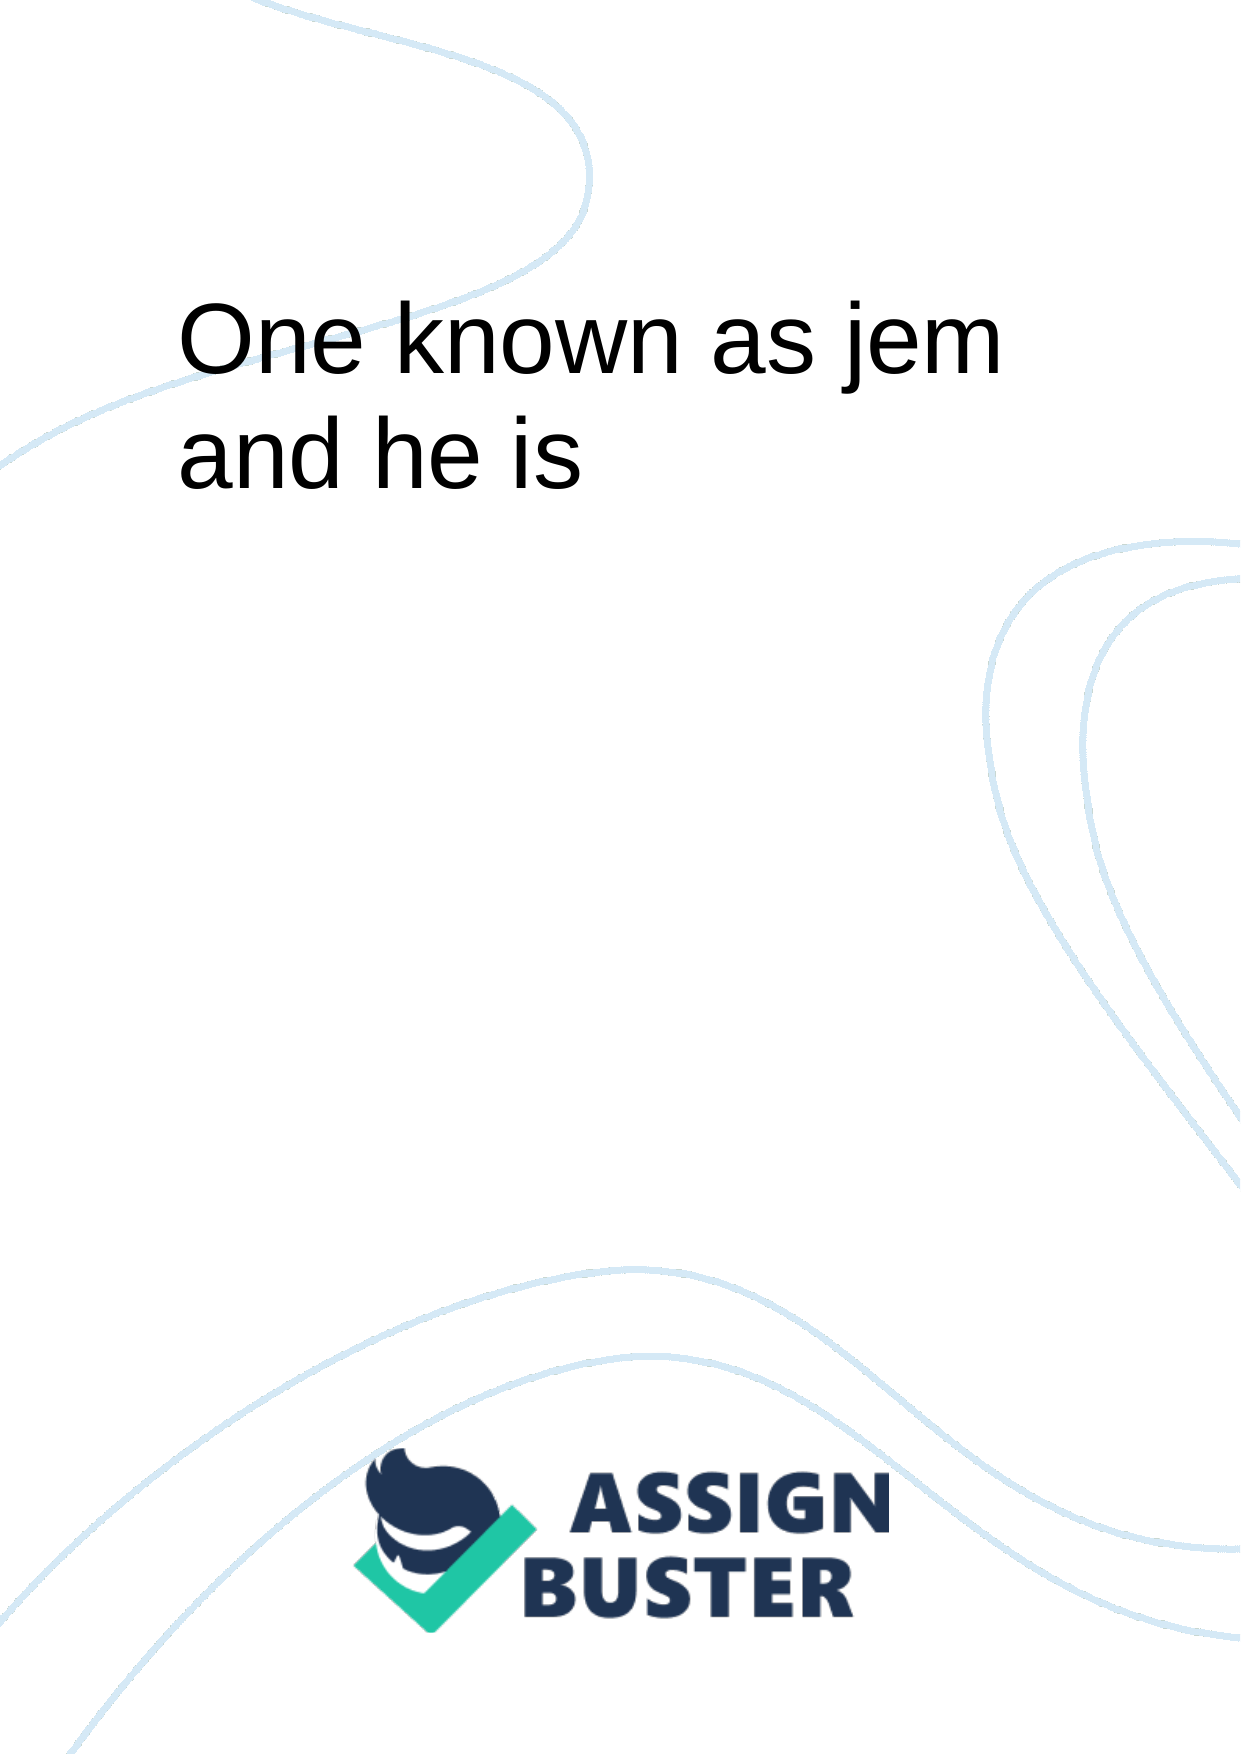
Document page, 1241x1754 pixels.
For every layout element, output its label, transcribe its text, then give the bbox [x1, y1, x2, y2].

subtitle One known as jem and he is [177, 279, 1152, 509]
picture [0, 0, 1241, 1754]
